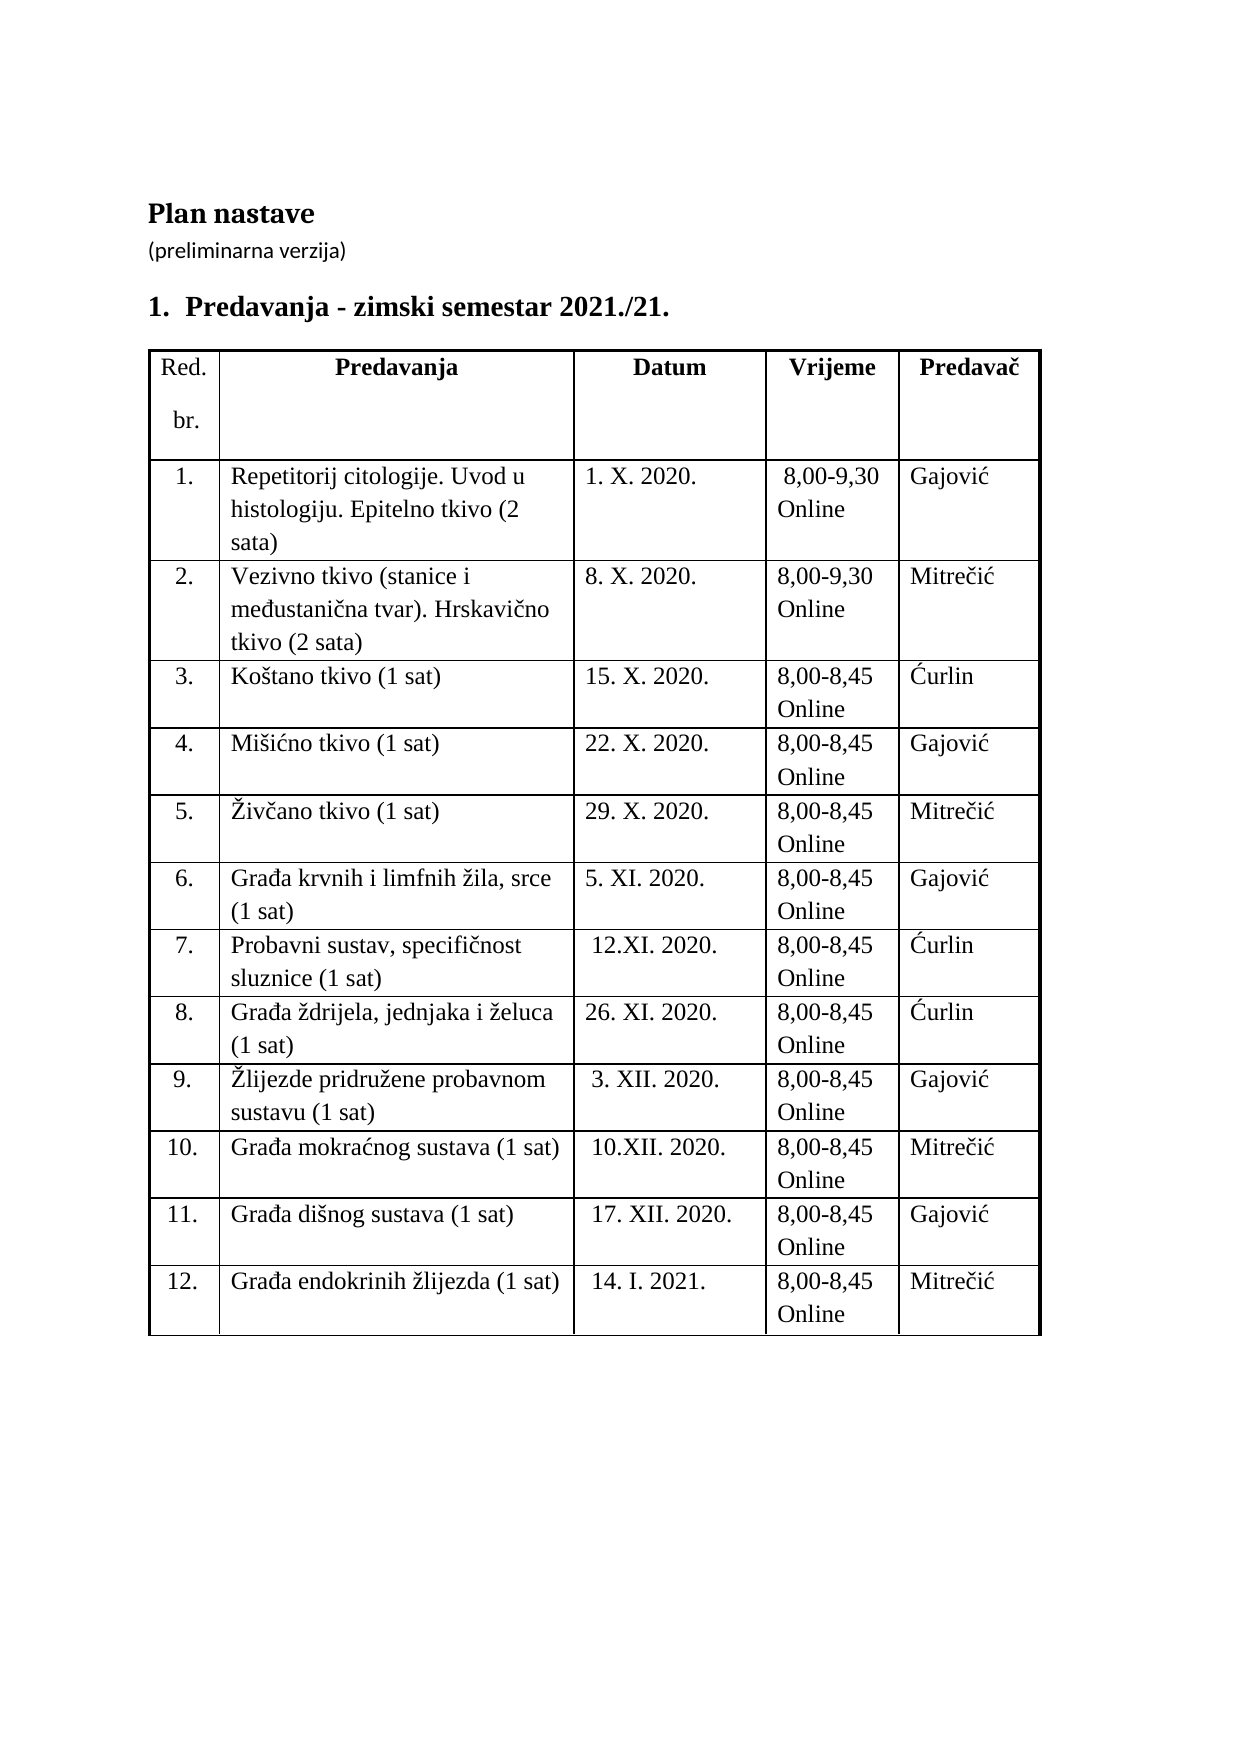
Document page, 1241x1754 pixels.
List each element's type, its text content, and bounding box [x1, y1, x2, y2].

table_cell 2. [151, 561, 219, 660]
table_cell 1. [151, 461, 219, 559]
table_cell 8. X. 2020. [575, 561, 765, 660]
table_cell Gajović [900, 729, 1038, 794]
table_cell Gajović [900, 1065, 1038, 1130]
table_cell 4. [151, 729, 219, 794]
table_cell Građa krvnih i limfnih žila, srce (1 sat) [220, 863, 573, 928]
table_cell 11. [151, 1199, 219, 1264]
table_cell Repetitorij citologije. Uvod u histologiju. Epitelno tkivo (2 sata) [220, 461, 573, 559]
table_cell Građa endokrinih žlijezda (1 sat) [220, 1266, 573, 1334]
table_cell Ćurlin [900, 930, 1038, 996]
table_cell 26. XI. 2020. [575, 997, 765, 1063]
table_cell 9. [151, 1065, 219, 1130]
table_cell 8,00-8,45 Online [767, 997, 898, 1063]
table_header Predavač [900, 352, 1038, 459]
table_cell 3. XII. 2020. [575, 1065, 765, 1130]
table_cell Mitrečić [900, 796, 1038, 861]
table_cell 6. [151, 863, 219, 928]
table_cell 14. I. 2021. [575, 1266, 765, 1334]
table_cell Mišićno tkivo (1 sat) [220, 729, 573, 794]
table_cell 8,00-8,45 Online [767, 930, 898, 996]
table_header Red. br. [151, 352, 219, 459]
table_cell 8,00-8,45 Online [767, 1065, 898, 1130]
table_cell Vezivno tkivo (stanice i međustanična tvar). Hrskavično tkivo (2 sata) [220, 561, 573, 660]
table_cell 8,00-8,45 Online [767, 796, 898, 861]
table_cell Probavni sustav, specifičnost sluznice (1 sat) [220, 930, 573, 996]
list Predavanja - zimski semestar 2021./21. [148, 289, 1093, 323]
table_cell Gajović [900, 863, 1038, 928]
table_cell 12.XI. 2020. [575, 930, 765, 996]
table_cell 8,00-8,45 Online [767, 661, 898, 727]
table_cell Građa ždrijela, jednjaka i želuca (1 sat) [220, 997, 573, 1063]
table_cell Koštano tkivo (1 sat) [220, 661, 573, 727]
table_cell Mitrečić [900, 561, 1038, 660]
table_cell 22. X. 2020. [575, 729, 765, 794]
table_cell 5. [151, 796, 219, 861]
table_cell 29. X. 2020. [575, 796, 765, 861]
table_cell Ćurlin [900, 997, 1038, 1063]
table_cell Ćurlin [900, 661, 1038, 727]
table_header Datum [575, 352, 765, 459]
text (preliminarna verzija) [148, 236, 1093, 264]
table_cell 8,00-9,30 Online [767, 461, 898, 559]
table_cell Gajović [900, 1199, 1038, 1264]
table_cell 8,00-8,45 Online [767, 1199, 898, 1264]
table_cell Gajović [900, 461, 1038, 559]
table_cell 10. [151, 1132, 219, 1197]
table_cell 8,00-8,45 Online [767, 1266, 898, 1334]
table_cell Žlijezde pridružene probavnom sustavu (1 sat) [220, 1065, 573, 1130]
table_cell Građa mokraćnog sustava (1 sat) [220, 1132, 573, 1197]
table_cell 8,00-8,45 Online [767, 1132, 898, 1197]
table_cell 5. XI. 2020. [575, 863, 765, 928]
table_cell 17. XII. 2020. [575, 1199, 765, 1264]
table_header Vrijeme [767, 352, 898, 459]
table_cell 15. X. 2020. [575, 661, 765, 727]
table_cell 8,00-8,45 Online [767, 729, 898, 794]
table_cell 12. [151, 1266, 219, 1334]
table_cell 8. [151, 997, 219, 1063]
table_cell 8,00-8,45 Online [767, 863, 898, 928]
table_cell Živčano tkivo (1 sat) [220, 796, 573, 861]
table_cell 7. [151, 930, 219, 996]
table_cell 1. X. 2020. [575, 461, 765, 559]
table_cell 3. [151, 661, 219, 727]
table_cell Građa dišnog sustava (1 sat) [220, 1199, 573, 1264]
table_cell 10.XII. 2020. [575, 1132, 765, 1197]
table_cell Mitrečić [900, 1132, 1038, 1197]
subtitle Plan nastave [148, 198, 1093, 231]
table_header Predavanja [220, 352, 573, 459]
table_cell Mitrečić [900, 1266, 1038, 1334]
table_cell 8,00-9,30 Online [767, 561, 898, 660]
